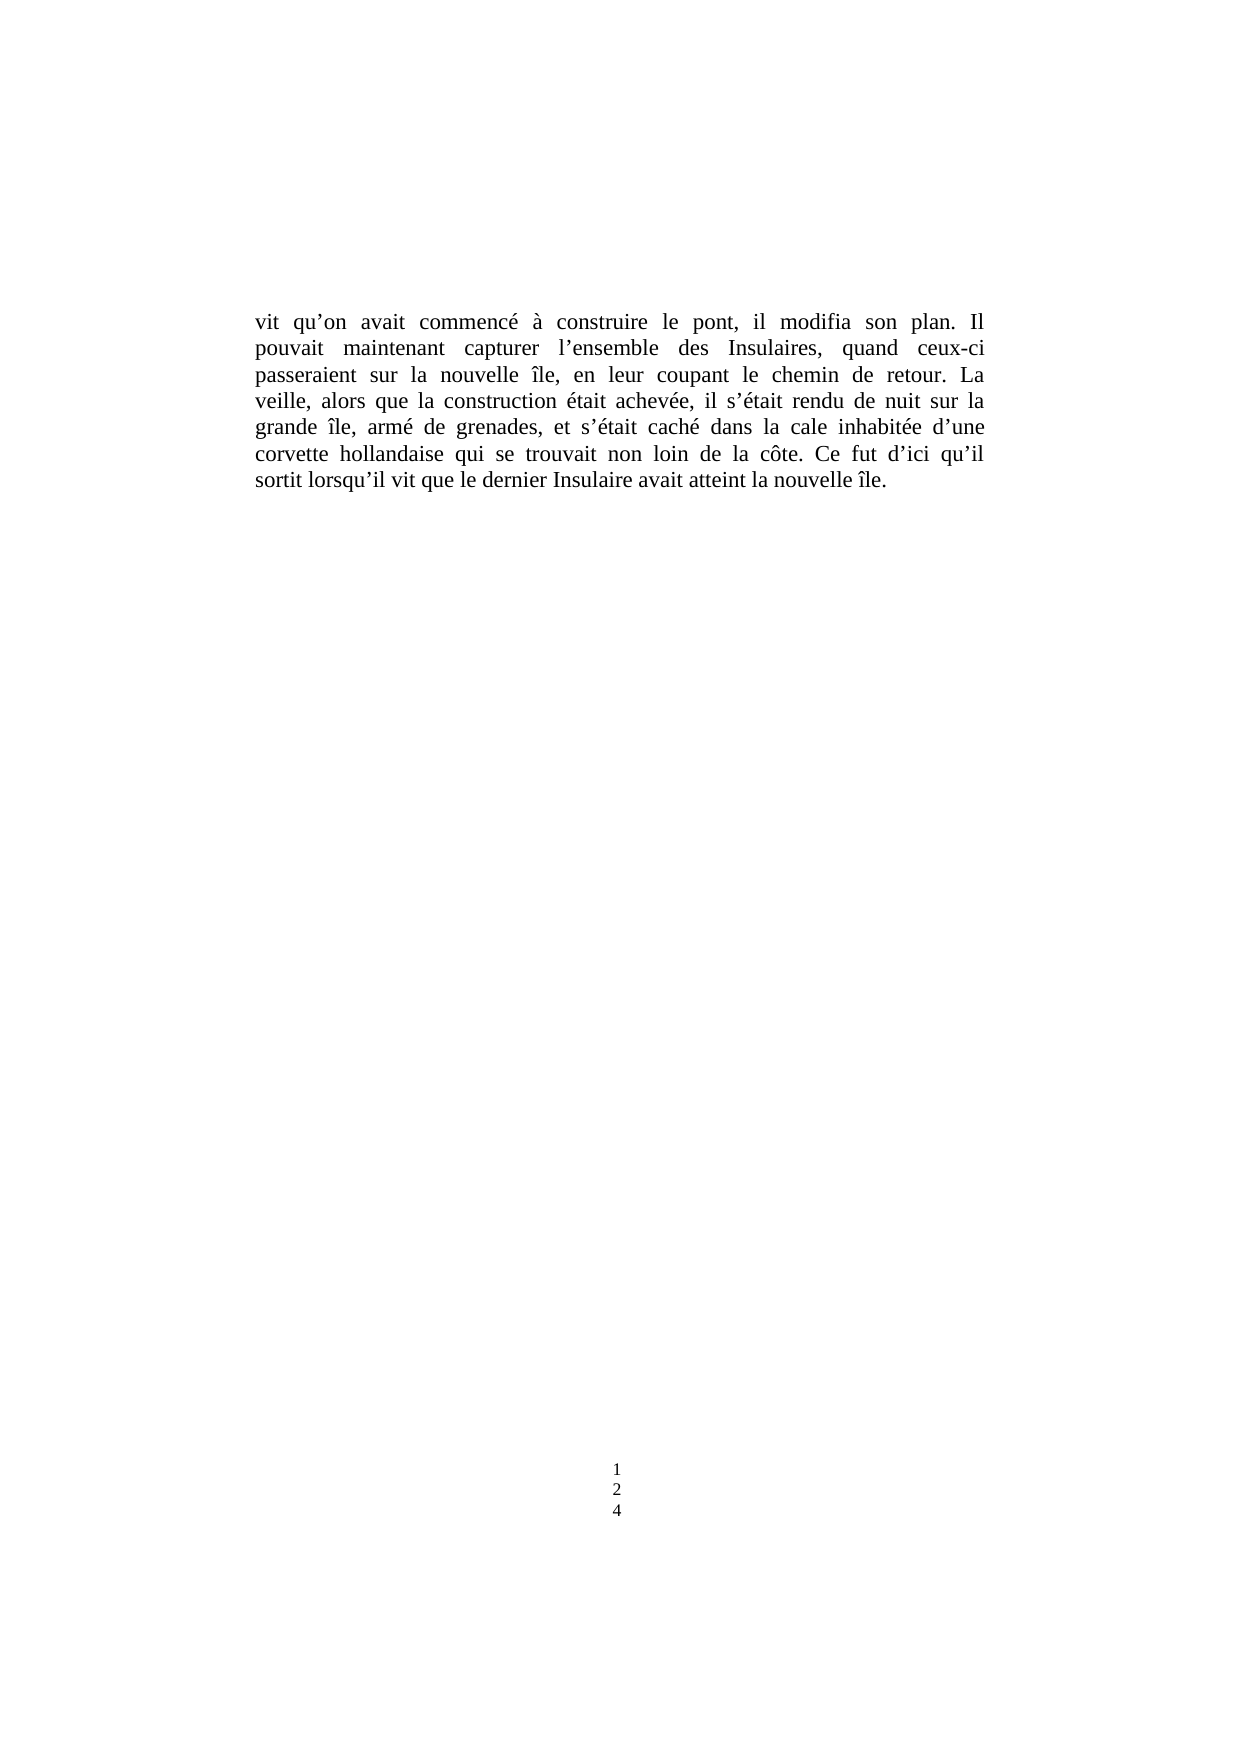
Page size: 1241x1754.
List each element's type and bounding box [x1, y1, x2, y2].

text [255, 308, 986, 492]
